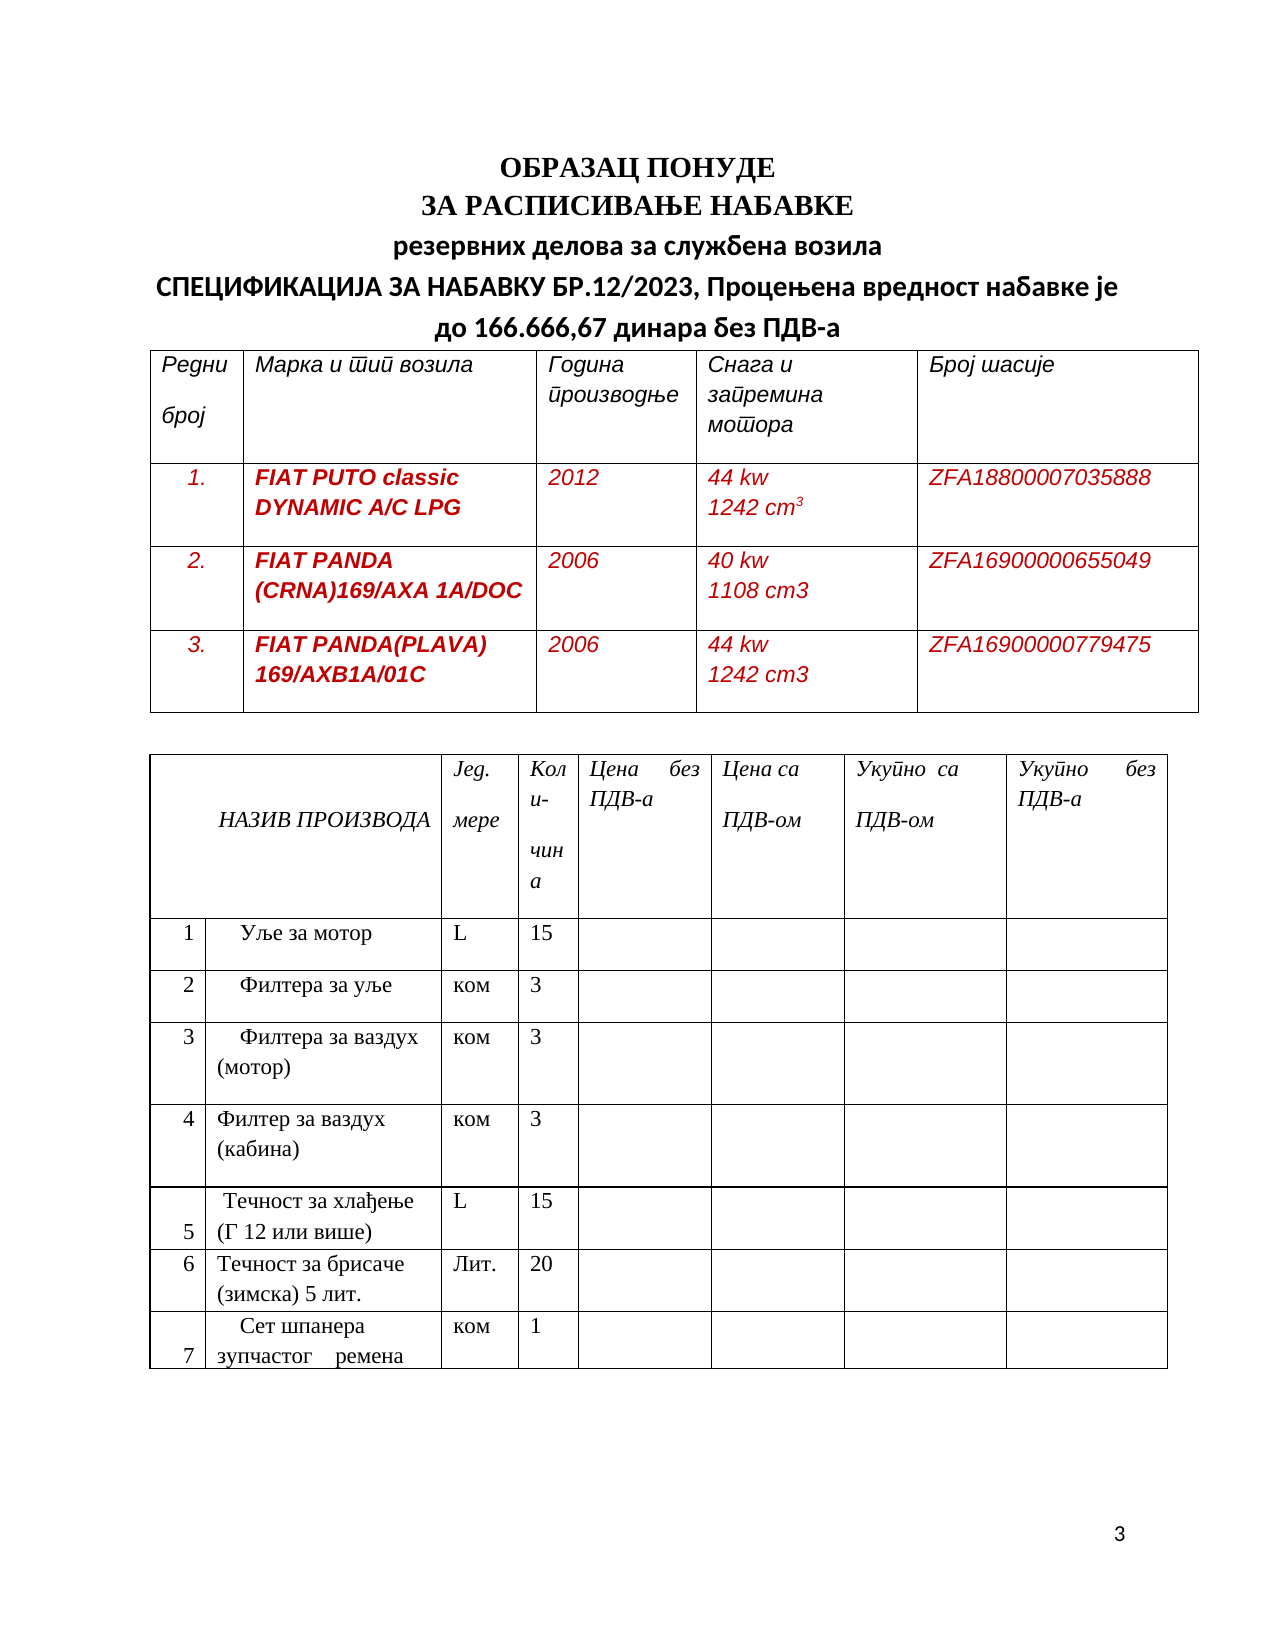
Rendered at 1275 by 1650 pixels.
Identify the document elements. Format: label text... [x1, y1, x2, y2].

table_cell ком [442, 1312, 518, 1368]
table_cell Течност за хлађење (Г 12 или више) [206, 1188, 441, 1249]
table_cell [1007, 1023, 1167, 1104]
table_cell Филтера за уље [206, 971, 441, 1022]
table_cell [845, 1188, 1006, 1249]
table_cell 3. [151, 631, 243, 712]
table_cell Филтера за ваздух (мотор) [206, 1023, 441, 1104]
table_cell Уље за мотор [206, 919, 441, 970]
table_cell 44 kw 1242 cm3 [697, 631, 917, 712]
table_cell [845, 1105, 1006, 1186]
table_cell [579, 1188, 711, 1249]
table_cell 3 [519, 1105, 578, 1186]
table_cell 2006 [537, 631, 696, 712]
table_cell 2012 [537, 464, 696, 546]
table_header Јед. мере [442, 755, 518, 918]
table_cell [579, 1023, 711, 1104]
table_cell 7 [151, 1312, 205, 1368]
table_cell [845, 1312, 1006, 1368]
table_cell [712, 1312, 844, 1368]
table_cell 5 [151, 1188, 205, 1249]
table_cell 15 [519, 1188, 578, 1249]
table_cell [845, 919, 1006, 970]
table_header Цена без ПДВ-а [579, 755, 711, 918]
table_cell [845, 1023, 1006, 1104]
table_cell Течност за брисаче (зимска) 5 лит. [206, 1250, 441, 1311]
table_cell 3 [519, 1023, 578, 1104]
table_cell [712, 1188, 844, 1249]
table_header Укупно без ПДВ-а [1007, 755, 1167, 918]
table_cell [712, 919, 844, 970]
table_cell 44 kw 1242 cm3 [697, 464, 917, 546]
table_cell L [442, 1188, 518, 1249]
table_cell 1 [519, 1312, 578, 1368]
table_cell [579, 1250, 711, 1311]
table_cell 4 [151, 1105, 205, 1186]
table_header Коли- чина [519, 755, 578, 918]
table_header Цена са ПДВ-ом [712, 755, 844, 918]
table_cell [845, 971, 1006, 1022]
table_header НАЗИВ ПРОИЗВОДА [151, 755, 441, 918]
text резервних делова за службена возила [150, 227, 1125, 263]
table_cell ком [442, 1023, 518, 1104]
table_cell [579, 971, 711, 1022]
table_cell 3 [519, 971, 578, 1022]
table_cell L [442, 919, 518, 970]
table_cell [712, 971, 844, 1022]
table_cell 40 kw 1108 cm3 [697, 547, 917, 630]
table_cell ком [442, 971, 518, 1022]
table_cell [579, 919, 711, 970]
text ЗА РАСПИСИВАЊЕ НАБАВКЕ [150, 188, 1125, 222]
table_cell 1. [151, 464, 243, 546]
table_cell [1007, 1250, 1167, 1311]
table_cell 20 [519, 1250, 578, 1311]
table_cell 3 [151, 1023, 205, 1104]
table_header Снага и запремина мотора [697, 351, 917, 462]
table_cell 15 [519, 919, 578, 970]
table_cell [1007, 1312, 1167, 1368]
table_cell ZFA16900000655049 [918, 547, 1198, 630]
table_header Број шасије [918, 351, 1198, 462]
table_cell [579, 1312, 711, 1368]
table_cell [206, 1312, 441, 1368]
text ОБРАЗАЦ ПОНУДЕ [150, 150, 1125, 183]
table_cell 6 [151, 1250, 205, 1311]
table_header Укупно са ПДВ-ом [845, 755, 1006, 918]
table_cell [845, 1250, 1006, 1311]
table_cell [712, 1023, 844, 1104]
table_cell [1007, 971, 1167, 1022]
table_cell FIAT PUTO classic DYNAMIC A/C LPG [244, 464, 536, 546]
table_cell [712, 1250, 844, 1311]
table_cell 1 [151, 919, 205, 970]
table_cell ZFA16900000779475 [918, 631, 1198, 712]
table_cell [1007, 1188, 1167, 1249]
table_cell Филтер за ваздух (кабина) [206, 1105, 441, 1186]
table_cell 2. [151, 547, 243, 630]
table_cell 2006 [537, 547, 696, 630]
table_cell [712, 1105, 844, 1186]
table_cell FIAT PANDA(PLAVA) 169/AXB1A/01C [244, 631, 536, 712]
table_cell ком [442, 1105, 518, 1186]
table_header Марка и тип возила [244, 351, 536, 462]
table_cell 2 [151, 971, 205, 1022]
table_header Редни број [151, 351, 243, 462]
table_cell [579, 1105, 711, 1186]
table_cell [1007, 1105, 1167, 1186]
table_cell FIAT PANDA (CRNA)169/AXA 1A/DOC [244, 547, 536, 630]
text СПЕЦИФИКАЦИЈА ЗА НАБАВКУ БР.12/2023, Процењена вредност набавке је до 166.666,67 динара без ПДВ-а [150, 268, 1125, 344]
table_cell ZFA18800007035888 [918, 464, 1198, 546]
table_cell [1007, 919, 1167, 970]
table_header Година производње [537, 351, 696, 462]
table_cell Лит. [442, 1250, 518, 1311]
